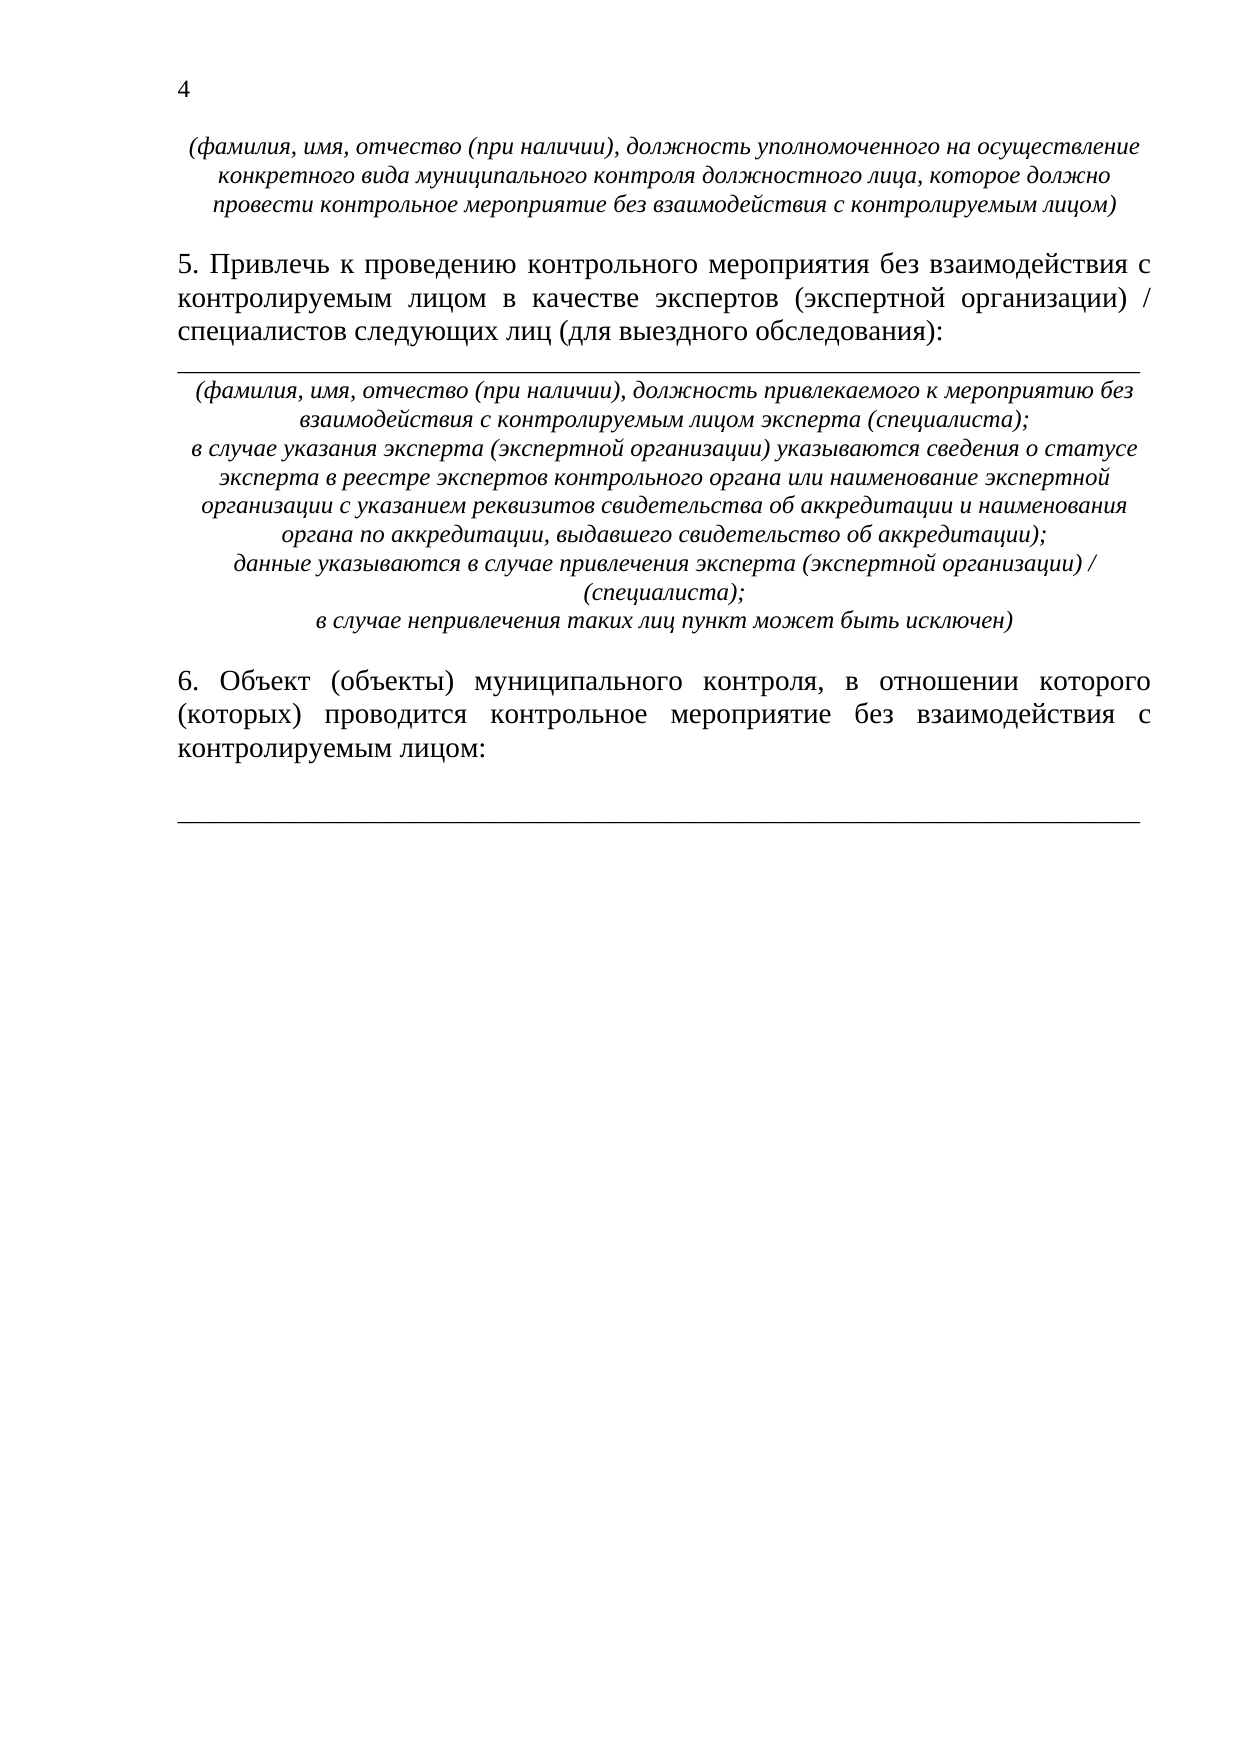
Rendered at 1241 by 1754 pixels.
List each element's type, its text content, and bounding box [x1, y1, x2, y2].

text (фамилия, имя, отчество (при наличии), должность привлекаемого к мероприятию без взаимодействия с контролируемым лицом эксперта (специалиста); [177, 376, 1152, 433]
text в случае непривлечения таких лиц пункт может быть исключен) [177, 606, 1152, 634]
text (фамилия, имя, отчество (при наличии), должность уполномоченного на осуществление конкретного вида муниципального контроля должностного лица, которое должно провести контрольное мероприятие без взаимодействия с контролируемым лицом) [177, 131, 1152, 217]
text _____________________________________________________________________________ [177, 347, 1152, 376]
text в случае указания эксперта (экспертной организации) указываются сведения о статусе эксперта в реестре экспертов контрольного органа или наименование экспертной организации с указанием реквизитов свидетельства об аккредитации и наименования органа по аккредитации, выдавшего свидетельство об аккредитации); [177, 433, 1152, 548]
text данные указываются в случае привлечения эксперта (экспертной организации) / (специалиста); [177, 548, 1152, 606]
text 5. Привлечь к проведению контрольного мероприятия без взаимодействия с контролируемым лицом в качестве экспертов (экспертной организации) / специалистов следующих лиц (для выездного обследования): [177, 246, 1152, 347]
text _____________________________________________________________________________ [177, 797, 1152, 826]
text 6. Объект (объекты) муниципального контроля, в отношении которого (которых) проводится контрольное мероприятие без взаимодействия с контролируемым лицом: [177, 663, 1152, 764]
